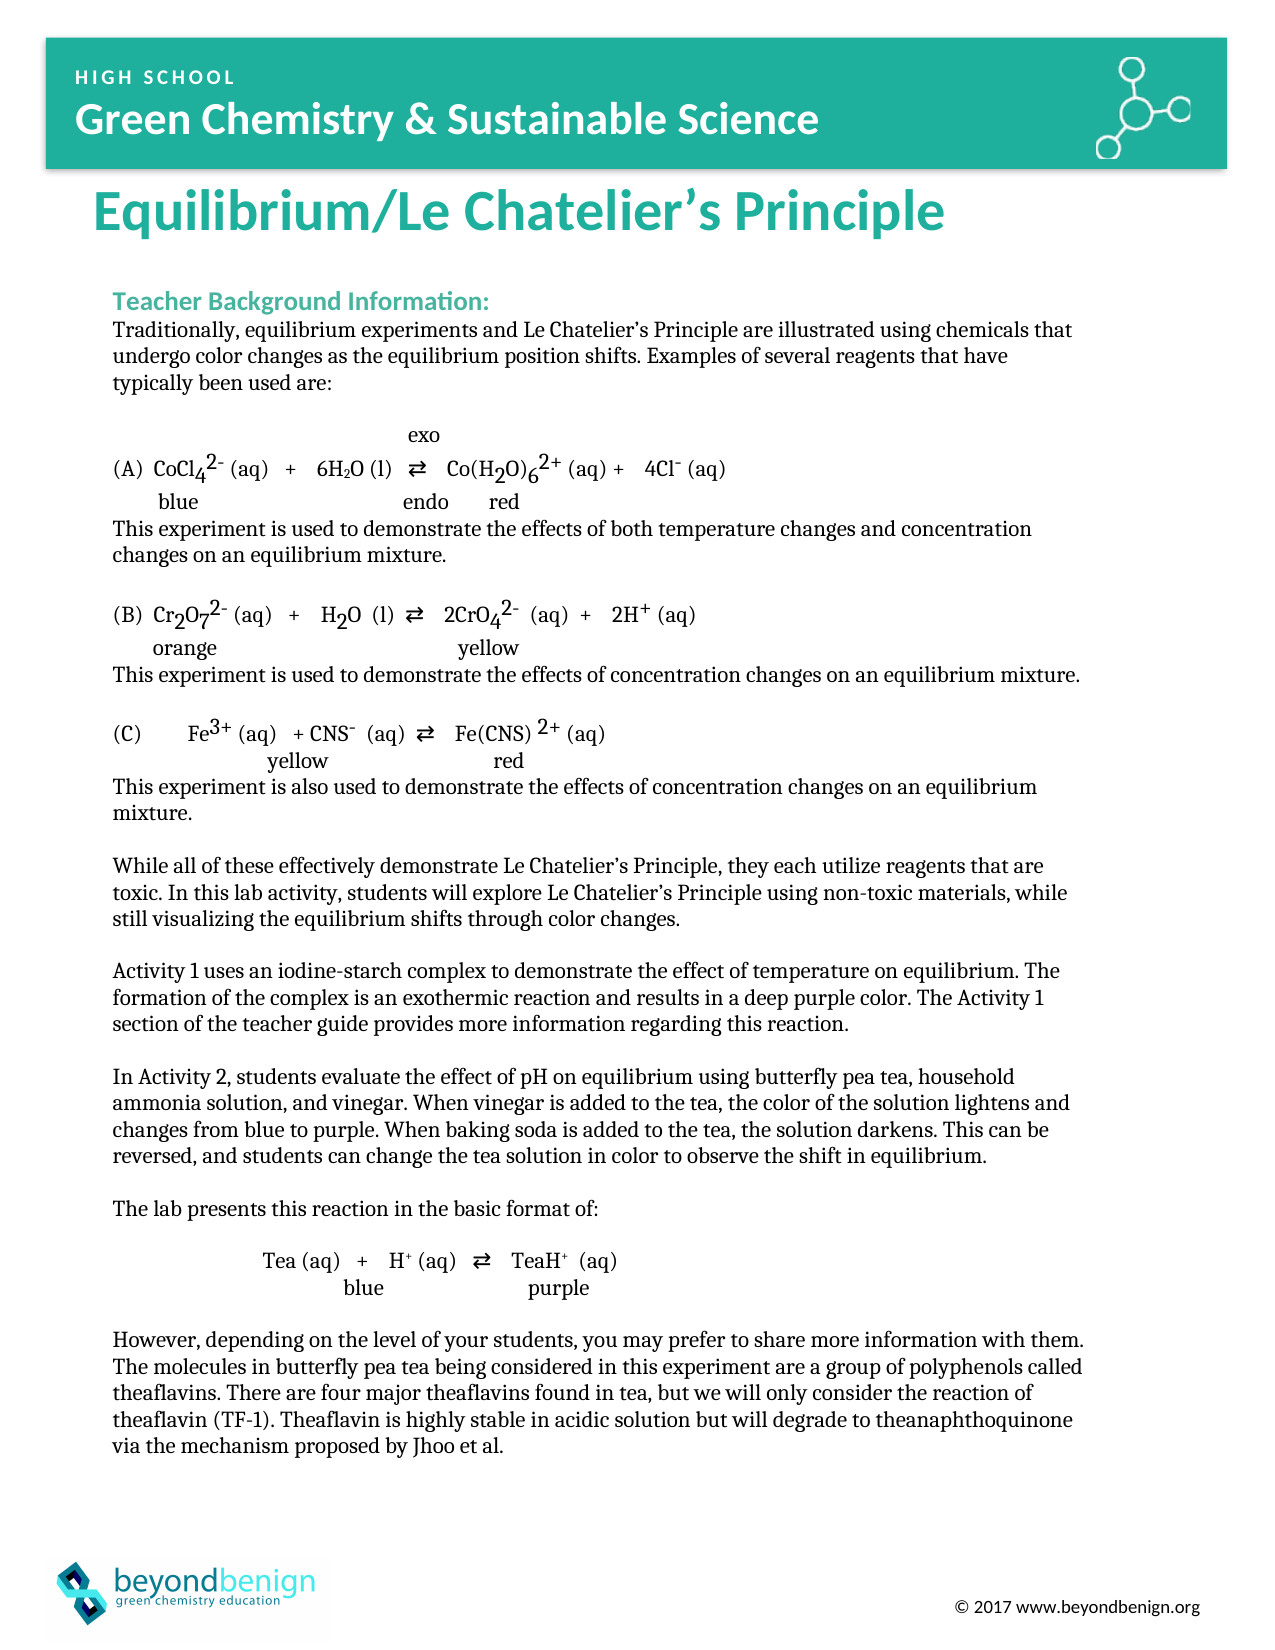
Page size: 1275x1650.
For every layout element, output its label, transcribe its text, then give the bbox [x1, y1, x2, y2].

text exo [112, 422, 1087, 448]
text In Activity 2, students evaluate the effect of pH on equilibrium using butterfly pea tea, household ammonia solution, and vinegar. When vinegar is added to the tea, the color of the solution lightens and changes from blue to purple. When baking soda is added to the tea, the solution darkens. This can be reversed, and students can change the tea solution in color to observe the shift in equilibrium. [112, 1064, 1087, 1169]
text Tea (aq) + H+ (aq) TeaH+ (aq) [112, 1248, 1087, 1274]
text (B) Cr2O72- (aq) + H2O (l) 2CrO42- (aq) + 2H+ (aq) [112, 594, 1087, 635]
text Traditionally, equilibrium experiments and Le Chatelier’s Principle are illustrated using chemicals that undergo color changes as the equilibrium position shifts. Examples of several reagents that have typically been used are: [112, 317, 1087, 396]
text While all of these effectively demonstrate Le Chatelier’s Principle, they each utilize reagents that are toxic. In this lab activity, students will explore Le Chatelier’s Principle using non-toxic materials, while still visualizing the equilibrium shifts through color changes. [112, 853, 1087, 932]
text blue endo red [112, 489, 1087, 515]
text blue purple [112, 1274, 1087, 1301]
text yellow red [112, 747, 1087, 774]
text (A) CoCl42- (aq) + 6H2O (l) Co(H2O)62+ (aq) + 4Cl- (aq) [112, 448, 1087, 489]
picture [46, 1556, 329, 1641]
text orange yellow [112, 635, 1087, 661]
text This experiment is also used to demonstrate the effects of concentration changes on an equilibrium mixture. [112, 774, 1087, 827]
text (C) Fe3+ (aq) + CNS- (aq) Fe(CNS) 2+ (aq) [112, 714, 1087, 747]
text This experiment is used to demonstrate the effects of concentration changes on an equilibrium mixture. [112, 661, 1087, 688]
text However, depending on the level of your students, you may prefer to share more information with them. The molecules in butterfly pea tea being considered in this experiment are a group of polyphenols called theaflavins. There are four major theaflavins found in tea, but we will only consider the reaction of theaflavin (TF-1). Theaflavin is highly stable in acidic solution but will degrade to theanaphthoquinone via the mechanism proposed by Jhoo et al. [112, 1327, 1087, 1459]
text Equilibrium/Le Chatelier’s Principle [93, 134, 1087, 242]
text This experiment is used to demonstrate the effects of both temperature changes and concentration changes on an equilibrium mixture. [112, 515, 1087, 568]
text Activity 1 uses an iodine-starch complex to demonstrate the effect of temperature on equilibrium. The formation of the complex is an exothermic reaction and results in a deep purple color. The Activity 1 section of the teacher guide provides more information regarding this reaction. [112, 958, 1087, 1037]
text The lab presents this reaction in the basic format of: [112, 1196, 1087, 1222]
text Teacher Background Information: [112, 284, 1087, 317]
